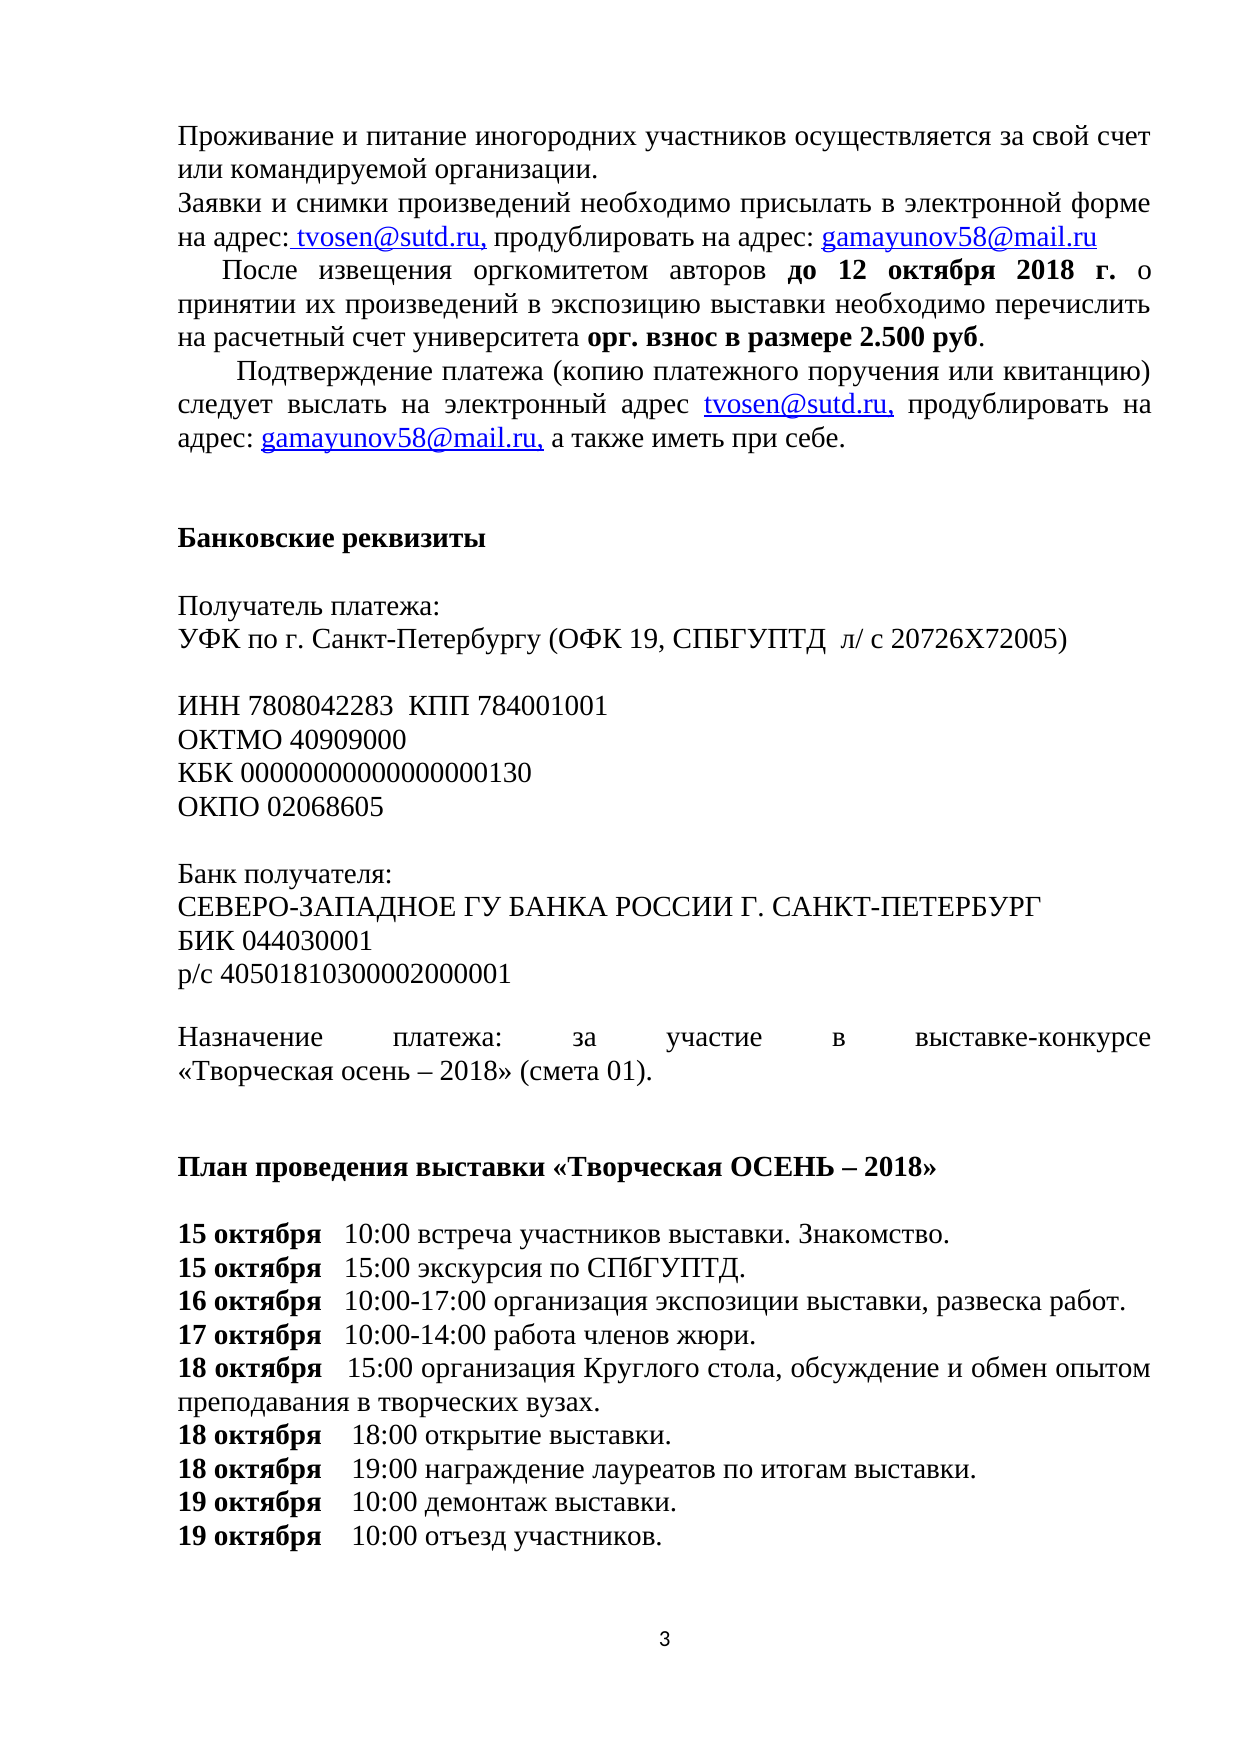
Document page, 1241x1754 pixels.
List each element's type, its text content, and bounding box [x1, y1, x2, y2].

text Подтверждение платежа (копию платежного поручения или квитанцию) следует выслать на электронный адрес tvosen@sutd.ru, продублировать на адрес: gamayunov58@mail.ru, а также иметь при себе. [177, 353, 1152, 453]
text Заявки и снимки произведений необходимо присылать в электронной форме на адрес: tvosen@sutd.ru, продублировать на адрес: gamayunov58@mail.ru [177, 185, 1152, 252]
text Банковские реквизиты [177, 521, 1152, 554]
text Получатель платежа: [177, 588, 1152, 621]
text Проживание и питание иногородних участников осуществляется за свой счет или командируемой организации. [177, 118, 1152, 185]
text Назначение платежа: за участие в выставке-конкурсе «Творческая осень – 2018» (смета 01). [177, 1019, 1152, 1086]
text 15 октября 15:00 экскурсия по СПбГУПТД. [177, 1250, 1152, 1283]
text После извещения оргкомитетом авторов до 12 октября 2018 г. о принятии их произведений в экспозицию выставки необходимо перечислить на расчетный счет университета орг. взнос в размере 2.500 руб. [177, 252, 1152, 353]
text ОКТМО 40909000 [177, 722, 1152, 755]
text ИНН 7808042283 КПП 784001001 [177, 688, 1152, 722]
text 18 октября 15:00 организация Круглого стола, обсуждение и обмен опытом преподавания в творческих вузах. [177, 1350, 1152, 1417]
text 15 октября 10:00 встреча участников выставки. Знакомство. [177, 1216, 1152, 1250]
text ОКПО 02068605 [177, 789, 1152, 822]
text План проведения выставки «Творческая ОСЕНЬ – 2018» [177, 1149, 1152, 1183]
text КБК 00000000000000000130 [177, 755, 1152, 789]
text 18 октября 18:00 открытие выставки. [177, 1417, 1152, 1451]
text 19 октября 10:00 отъезд участников. [177, 1518, 1152, 1552]
text 16 октября 10:00-17:00 организация экспозиции выставки, развеска работ. [177, 1283, 1152, 1317]
text 18 октября 19:00 награждение лауреатов по итогам выставки. [177, 1451, 1152, 1484]
text СЕВЕРО-ЗАПАДНОЕ ГУ БАНКА РОССИИ Г. САНКТ-ПЕТЕРБУРГ [177, 889, 1152, 923]
text 17 октября 10:00-14:00 работа членов жюри. [177, 1317, 1152, 1350]
text УФК по г. Санкт-Петербургу (ОФК 19, СПБГУПТД л/ с 20726Х72005) [177, 621, 1152, 655]
text БИК 044030001 [177, 923, 1152, 957]
text р/с 40501810300002000001 [177, 957, 1152, 990]
text Банк получателя: [177, 856, 1152, 889]
text 19 октября 10:00 демонтаж выставки. [177, 1484, 1152, 1518]
